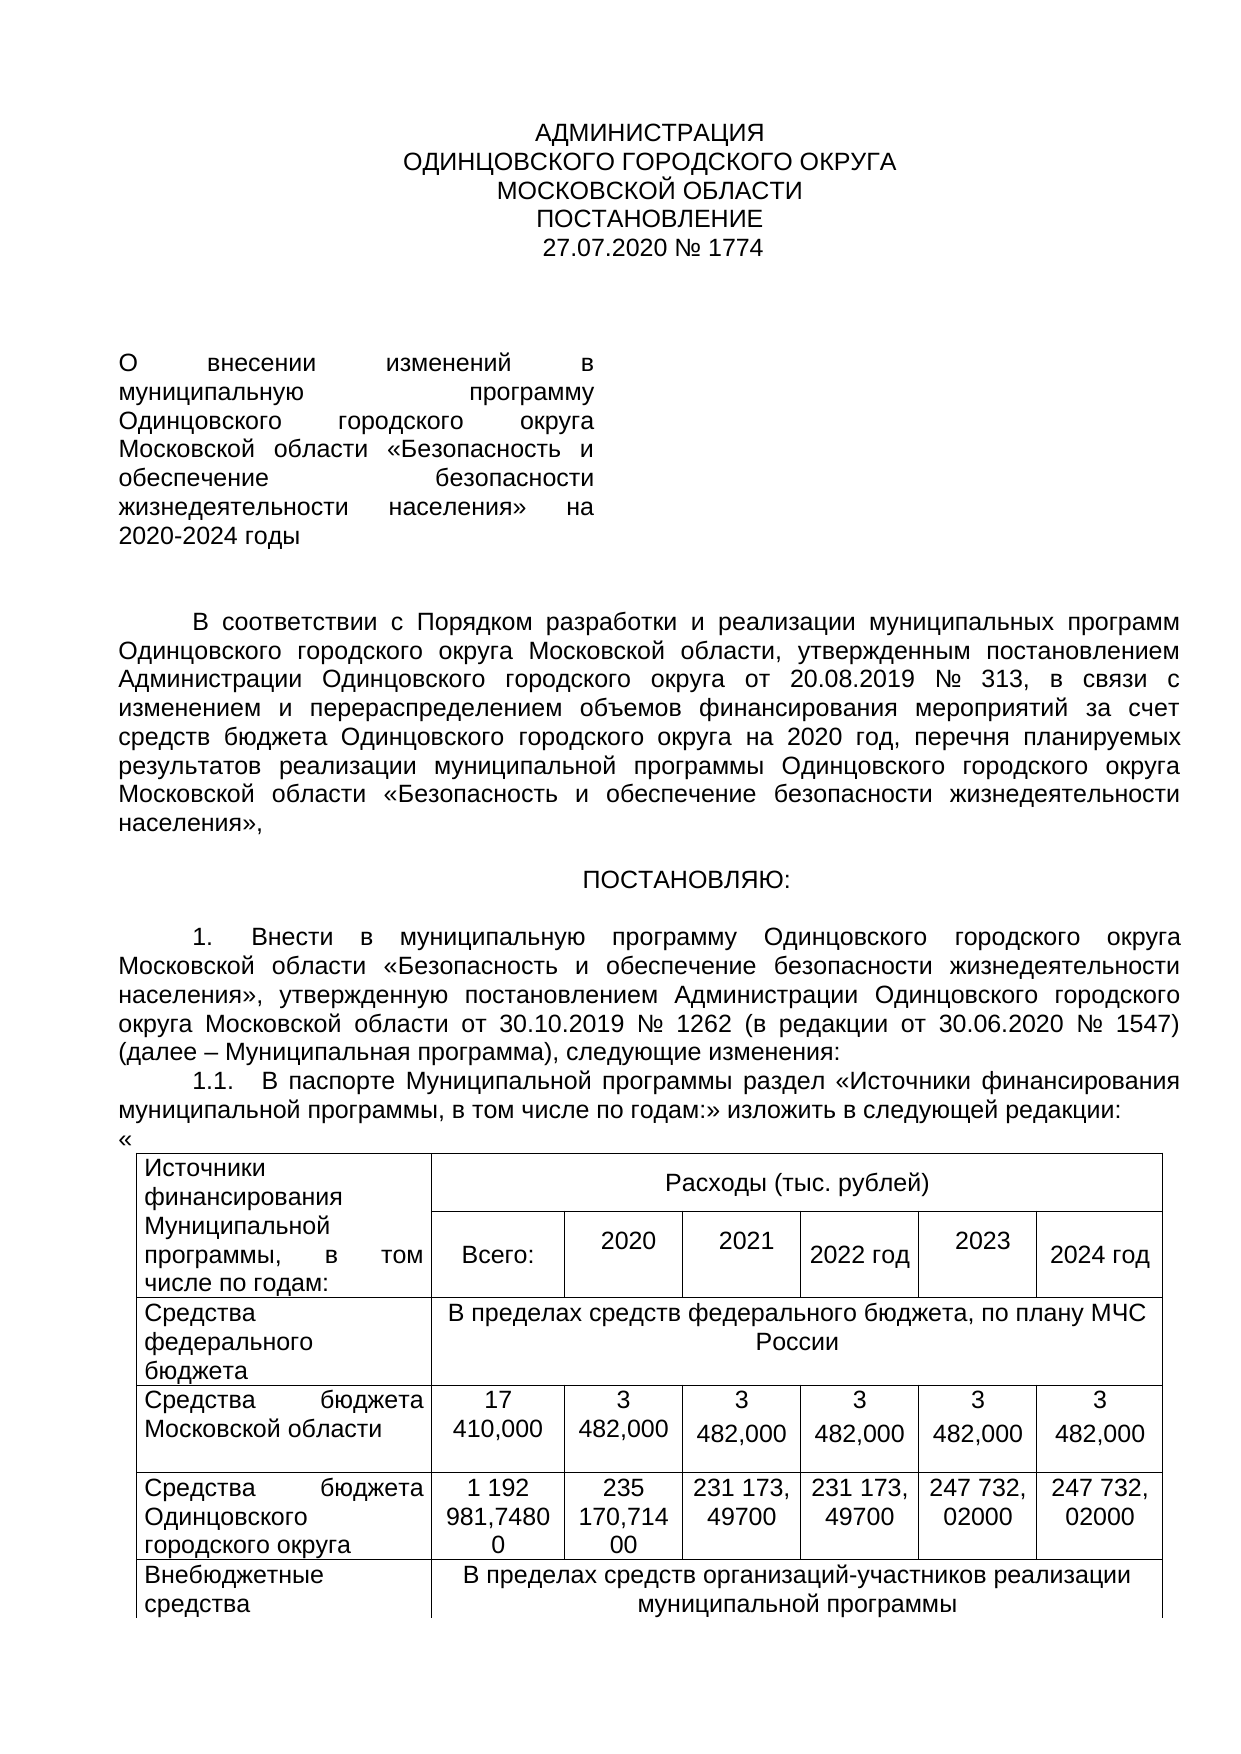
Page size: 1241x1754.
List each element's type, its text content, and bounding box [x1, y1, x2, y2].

table_header Источники финансирования Муниципальной программы, в том числе по годам: [137, 1154, 431, 1297]
list В паспорте Муниципальной программы раздел «Источники финансирования муниципальной программы, в том числе по годам:» изложить в следующей редакции: [118, 1066, 1181, 1124]
table_cell Средства бюджета Московской области [137, 1386, 431, 1472]
table_cell 17 410,000 [432, 1386, 564, 1472]
table_cell 231 173,49700 [683, 1473, 800, 1559]
table_cell 247 732,02000 [919, 1473, 1036, 1559]
table_cell 2020 год [565, 1212, 682, 1297]
text ОДИНЦОВСКОГО ГОРОДСКОГО ОКРУГА [118, 147, 1181, 176]
table_header О внесении изменений в муниципальную программу Одинцовского городского округа Московской области «Безопасность и обеспечение безопасности жизнедеятельности населения» на 2020-2024 годы [118, 348, 606, 578]
text МОСКОВСКОЙ ОБЛАСТИ [118, 176, 1181, 204]
table_cell 3 482,000 [801, 1386, 918, 1472]
text АДМИНИСТРАЦИЯ [118, 118, 1181, 147]
table_cell 2022 год [801, 1212, 918, 1297]
table_cell 3 482,000 [683, 1386, 800, 1472]
table_cell 247 732,02000 [1037, 1473, 1162, 1559]
text ПОСТАНОВЛЯЮ: [118, 865, 1181, 894]
table_cell В пределах средств организаций-участников реализации муниципальной программы [432, 1560, 1162, 1618]
table_cell 2023 год [919, 1212, 1036, 1297]
table_cell 1 192 981,74800 [432, 1473, 564, 1559]
table_cell 235 170,71400 [565, 1473, 682, 1559]
table_cell Средства федерального бюджета [137, 1298, 431, 1384]
table_cell 3 482,000 [1037, 1386, 1162, 1472]
list Внести в муниципальную программу Одинцовского городского округа Московской области «Безопасность и обеспечение безопасности жизнедеятельности населения», утвержденную постановлением Администрации Одинцовского городского округа Московской области от 30.10.2019 № 1262 (в редакции от 30.06.2020 № 1547) (далее – Муниципальная программа), следующие изменения: [118, 922, 1181, 1066]
table_header Расходы (тыс. рублей) [432, 1154, 1162, 1211]
table_cell Средства бюджета Одинцовского городского округа [137, 1473, 431, 1559]
text В соответствии с Порядком разработки и реализации муниципальных программ Одинцовского городского округа Московской области, утвержденным постановлением Администрации Одинцовского городского округа от 20.08.2019 № 313, в связи с изменением и перераспределением объемов финансирования мероприятий за счет средств бюджета Одинцовского городского округа на 2020 год, перечня планируемых результатов реализации муниципальной программы Одинцовского городского округа Московской области «Безопасность и обеспечение безопасности жизнедеятельности населения», [118, 607, 1181, 837]
table_cell Всего: [432, 1212, 564, 1297]
list « [118, 1124, 1181, 1152]
table_cell 2024 год [1037, 1212, 1162, 1297]
text 27.07.2020 № 1774 [118, 233, 1181, 262]
table_cell 2021 год [683, 1212, 800, 1297]
table_cell В пределах средств федерального бюджета, по плану МЧС России [432, 1298, 1162, 1384]
table_cell 3 482,000 [565, 1386, 682, 1472]
table_cell Внебюджетные средства [137, 1560, 431, 1618]
table_cell 231 173,49700 [801, 1473, 918, 1559]
table_cell 3 482,000 [919, 1386, 1036, 1472]
text ПОСТАНОВЛЕНИЕ [118, 204, 1181, 233]
